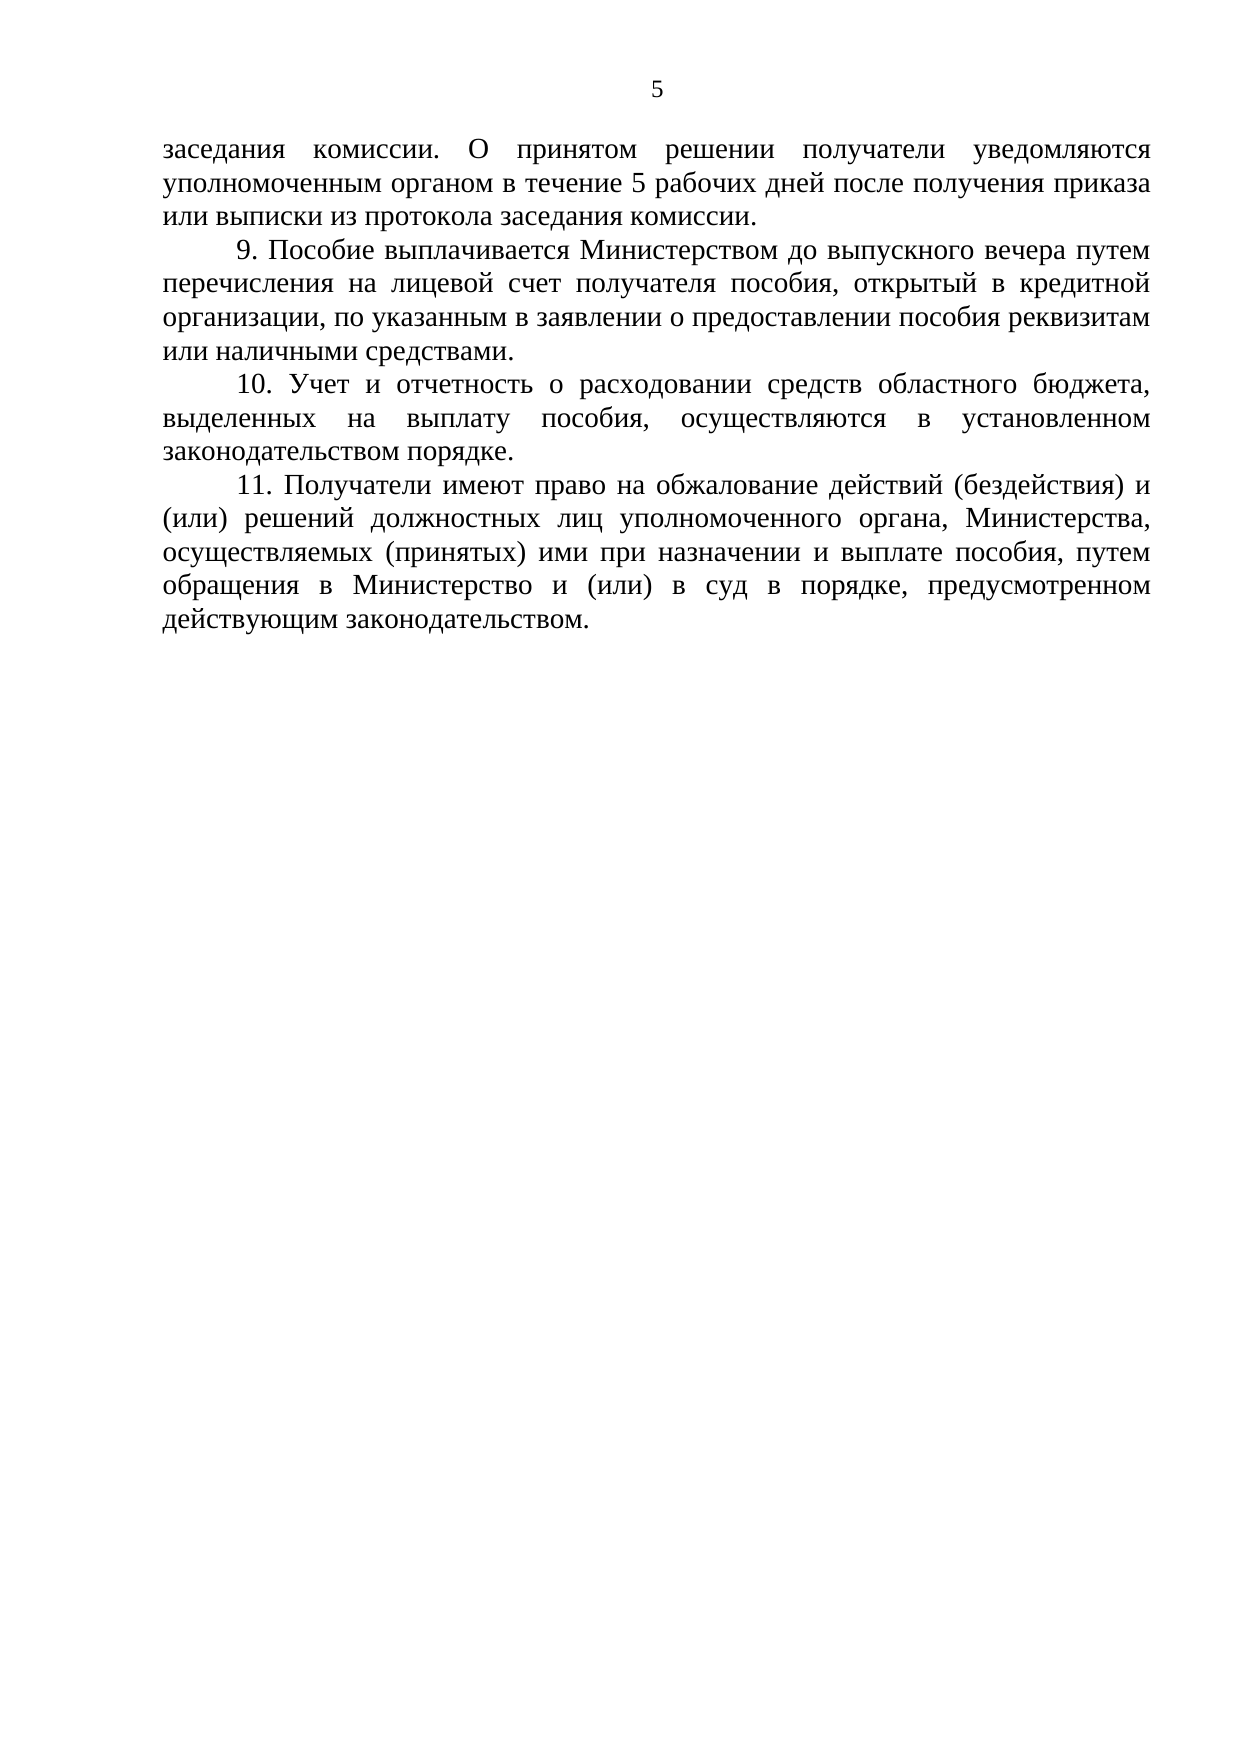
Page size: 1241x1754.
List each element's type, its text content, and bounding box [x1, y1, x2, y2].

text 9. Пособие выплачивается Министерством до выпускного вечера путем перечисления на лицевой счет получателя пособия, открытый в кредитной организации, по указанным в заявлении о предоставлении пособия реквизитам или наличными средствами. [162, 232, 1152, 366]
text 10. Учет и отчетность о расходовании средств областного бюджета, выделенных на выплату пособия, осуществляются в установленном законодательством порядке. [162, 366, 1152, 467]
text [162, 131, 1152, 232]
text 11. Получатели имеют право на обжалование действий (бездействия) и (или) решений должностных лиц уполномоченного органа, Министерства, осуществляемых (принятых) ими при назначении и выплате пособия, путем обращения в Министерство и (или) в суд в порядке, предусмотренном действующим законодательством. [162, 467, 1152, 634]
